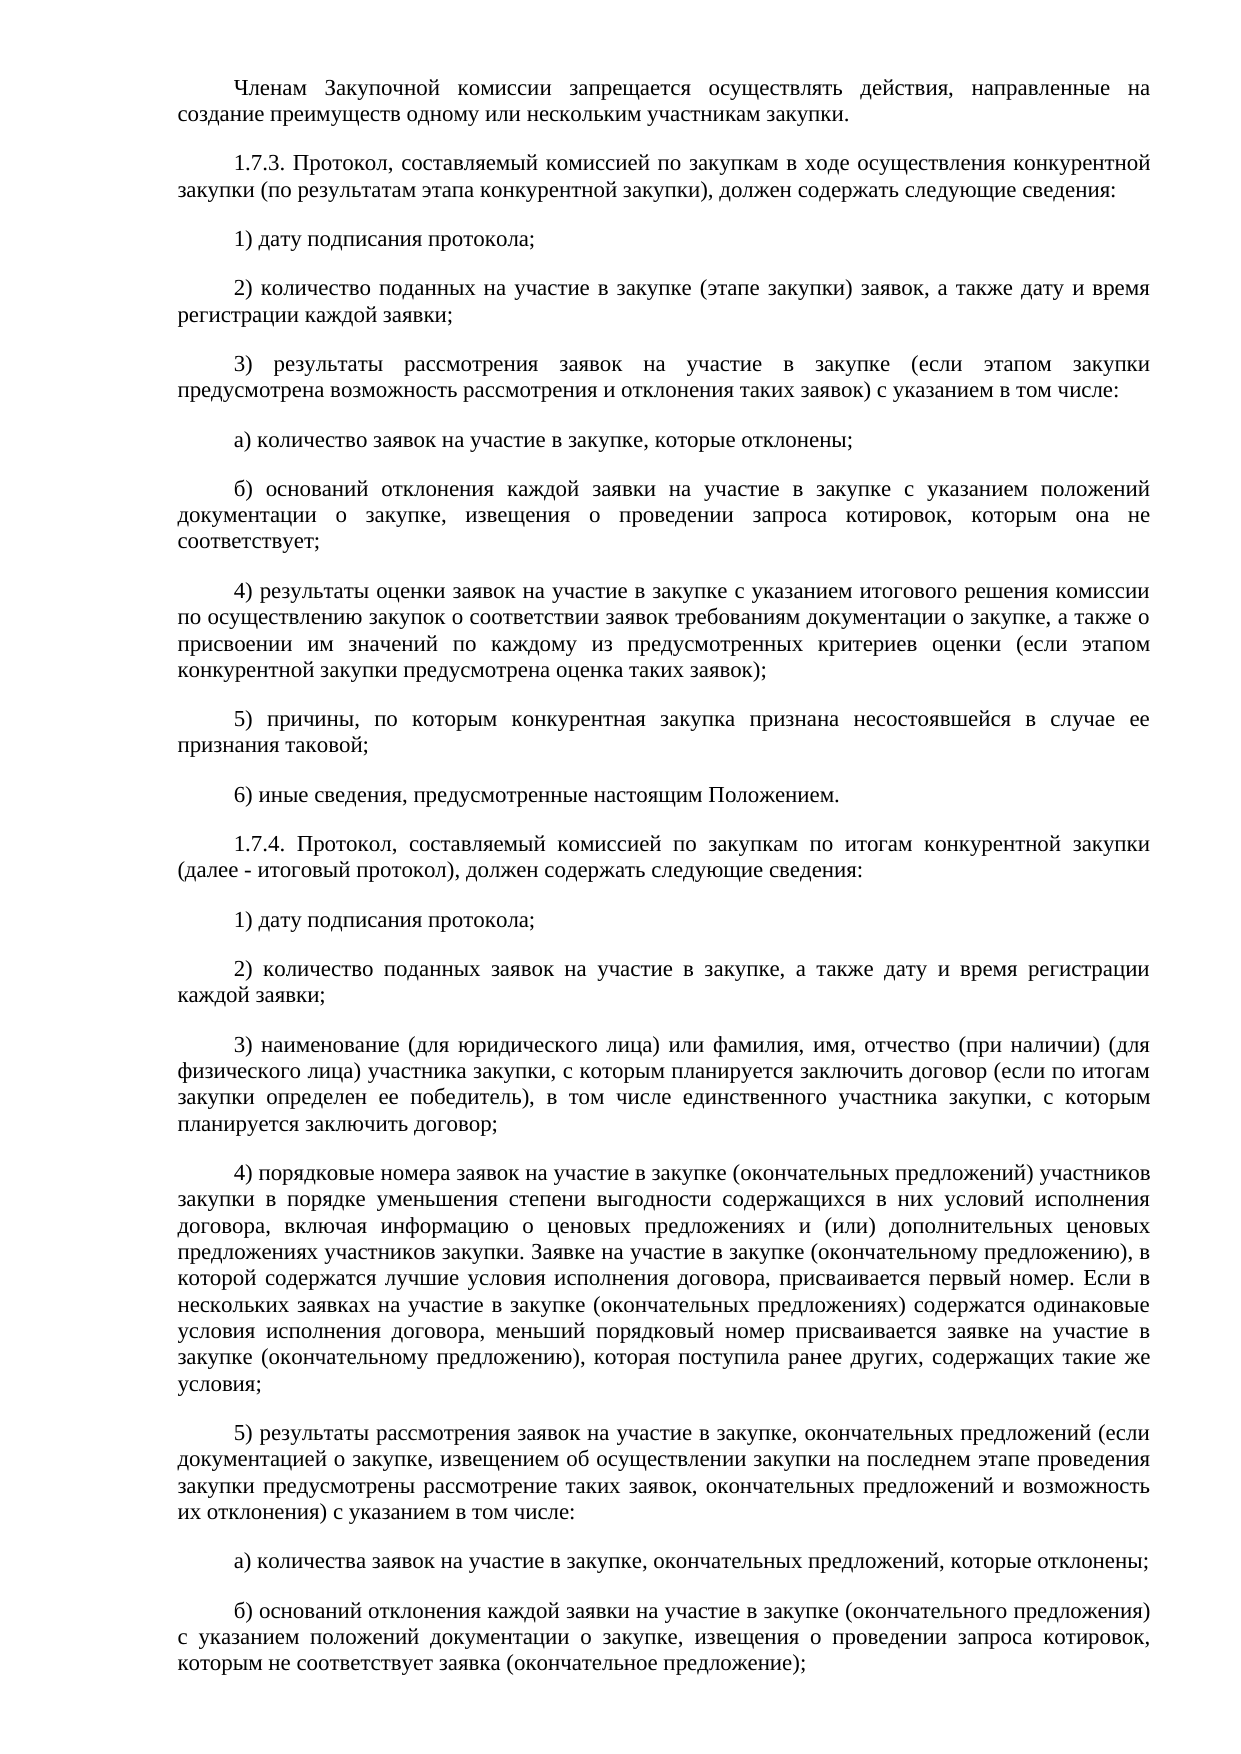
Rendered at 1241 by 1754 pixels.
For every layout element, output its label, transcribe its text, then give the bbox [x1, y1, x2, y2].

text 1.7.4. Протокол, составляемый комиссией по закупкам по итогам конкурентной закупки (далее - итоговый протокол), должен содержать следующие сведения: [177, 830, 1152, 883]
text 4) порядковые номера заявок на участие в закупке (окончательных предложений) участников закупки в порядке уменьшения степени выгодности содержащихся в них условий исполнения договора, включая информацию о ценовых предложениях и (или) дополнительных ценовых предложениях участников закупки. Заявке на участие в закупке (окончательному предложению), в которой содержатся лучшие условия исполнения договора, присваивается первый номер. Если в нескольких заявках на участие в закупке (окончательных предложениях) содержатся одинаковые условия исполнения договора, меньший порядковый номер присваивается заявке на участие в закупке (окончательному предложению), которая поступила ранее других, содержащих такие же условия; [177, 1159, 1152, 1396]
text 2) количество поданных на участие в закупке (этапе закупки) заявок, а также дату и время регистрации каждой заявки; [177, 274, 1152, 327]
text 3) результаты рассмотрения заявок на участие в закупке (если этапом закупки предусмотрена возможность рассмотрения и отклонения таких заявок) с указанием в том числе: [177, 350, 1152, 403]
text 3) наименование (для юридического лица) или фамилия, имя, отчество (при наличии) (для физического лица) участника закупки, с которым планируется заключить договор (если по итогам закупки определен ее победитель), в том числе единственного участника закупки, с которым планируется заключить договор; [177, 1031, 1152, 1136]
text 4) результаты оценки заявок на участие в закупке с указанием итогового решения комиссии по осуществлению закупок о соответствии заявок требованиям документации о закупке, а также о присвоении им значений по каждому из предусмотренных критериев оценки (если этапом конкурентной закупки предусмотрена оценка таких заявок); [177, 577, 1152, 682]
text 1) дату подписания протокола; [177, 225, 1152, 251]
text 1.7.3. Протокол, составляемый комиссией по закупкам в ходе осуществления конкурентной закупки (по результатам этапа конкурентной закупки), должен содержать следующие сведения: [177, 149, 1152, 202]
text а) количества заявок на участие в закупке, окончательных предложений, которые отклонены; [177, 1547, 1152, 1574]
text б) оснований отклонения каждой заявки на участие в закупке (окончательного предложения) с указанием положений документации о закупке, извещения о проведении запроса котировок, которым не соответствует заявка (окончательное предложение); [177, 1597, 1152, 1676]
text б) оснований отклонения каждой заявки на участие в закупке с указанием положений документации о закупке, извещения о проведении запроса котировок, которым она не соответствует; [177, 475, 1152, 554]
text 6) иные сведения, предусмотренные настоящим Положением. [177, 781, 1152, 807]
text 1) дату подписания протокола; [177, 906, 1152, 932]
text 2) количество поданных заявок на участие в закупке, а также дату и время регистрации каждой заявки; [177, 955, 1152, 1008]
text 5) результаты рассмотрения заявок на участие в закупке, окончательных предложений (если документацией о закупке, извещением об осуществлении закупки на последнем этапе проведения закупки предусмотрены рассмотрение таких заявок, окончательных предложений и возможность их отклонения) с указанием в том числе: [177, 1419, 1152, 1524]
text 5) причины, по которым конкурентная закупка признана несостоявшейся в случае ее признания таковой; [177, 705, 1152, 758]
text а) количество заявок на участие в закупке, которые отклонены; [177, 426, 1152, 452]
text Членам Закупочной комиссии запрещается осуществлять действия, направленные на создание преимуществ одному или нескольким участникам закупки. [177, 74, 1152, 127]
